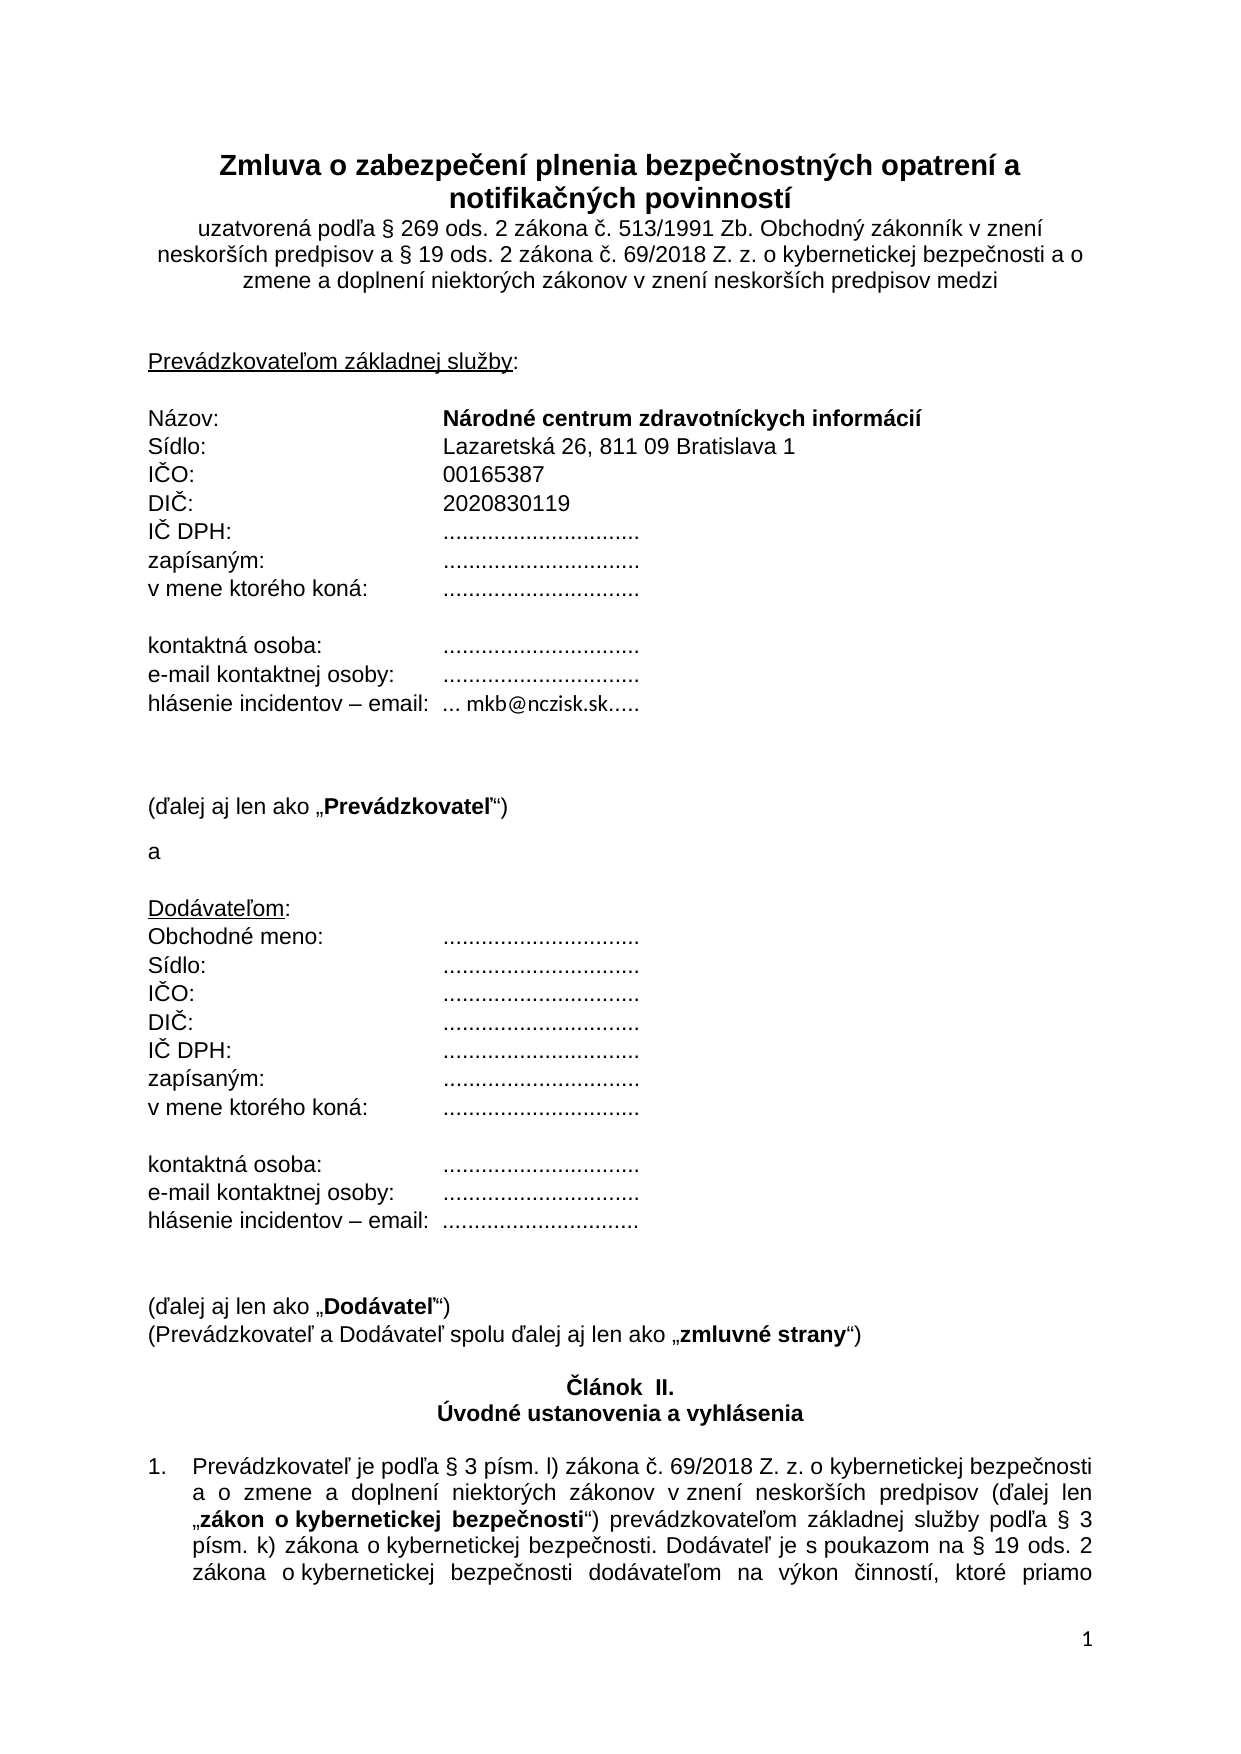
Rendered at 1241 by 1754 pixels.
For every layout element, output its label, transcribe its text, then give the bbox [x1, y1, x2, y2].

text kontaktná osoba: ............................... [148, 632, 1093, 658]
text zapísaným: ............................... [148, 1065, 1093, 1092]
text IČ DPH: ............................... [148, 518, 1093, 545]
text Obchodné meno: ............................... [148, 923, 1093, 949]
text uzatvorená podľa § 269 ods. 2 zákona č. 513/1991 Zb. Obchodný zákonník v znení neskorších predpisov a § 19 ods. 2 zákona č. 69/2018 Z. z. o kybernetickej bezpečnosti a o zmene a doplnení niektorých zákonov v znení neskorších predpisov medzi [148, 215, 1093, 294]
text Názov: Národné centrum zdravotníckych informácií [148, 404, 1093, 431]
text IČ DPH: ............................... [148, 1037, 1093, 1063]
text v mene ktorého koná: ............................... [148, 1094, 1093, 1120]
text Sídlo: Lazaretská 26, 811 09 Bratislava 1 [148, 433, 1093, 459]
text Článok II. [148, 1374, 1093, 1400]
text v mene ktorého koná: ............................... [148, 575, 1093, 602]
text (ďalej aj len ako „Dodávateľ“) [148, 1293, 1093, 1319]
text IČO: ............................... [148, 980, 1093, 1006]
text kontaktná osoba: ............................... [148, 1151, 1093, 1177]
text hlásenie incidentov – email: ... mkb@nczisk.sk..... [148, 689, 1093, 717]
text e-mail kontaktnej osoby: ............................... [148, 1179, 1093, 1205]
text IČO: 00165387 [148, 461, 1093, 488]
text a [148, 838, 1093, 864]
text e-mail kontaktnej osoby: ............................... [148, 661, 1093, 687]
text zapísaným: ............................... [148, 547, 1093, 573]
text Zmluva o zabezpečení plnenia bezpečnostných opatrení a notifikačných povinností [148, 148, 1093, 215]
text (ďalej aj len ako „Prevádzkovateľ“) [148, 793, 1093, 819]
text Dodávateľom: [148, 895, 1093, 921]
text Sídlo: ............................... [148, 952, 1093, 978]
text (Prevádzkovateľ a Dodávateľ spolu ďalej aj len ako „zmluvné strany“) [148, 1321, 1093, 1348]
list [148, 1453, 1093, 1585]
text hlásenie incidentov – email: ............................... [148, 1207, 1093, 1234]
text Úvodné ustanovenia a vyhlásenia [148, 1400, 1093, 1427]
text DIČ: ............................... [148, 1008, 1093, 1035]
text DIČ: 2020830119 [148, 490, 1093, 516]
text Prevádzkovateľom základnej služby: [148, 348, 1093, 374]
